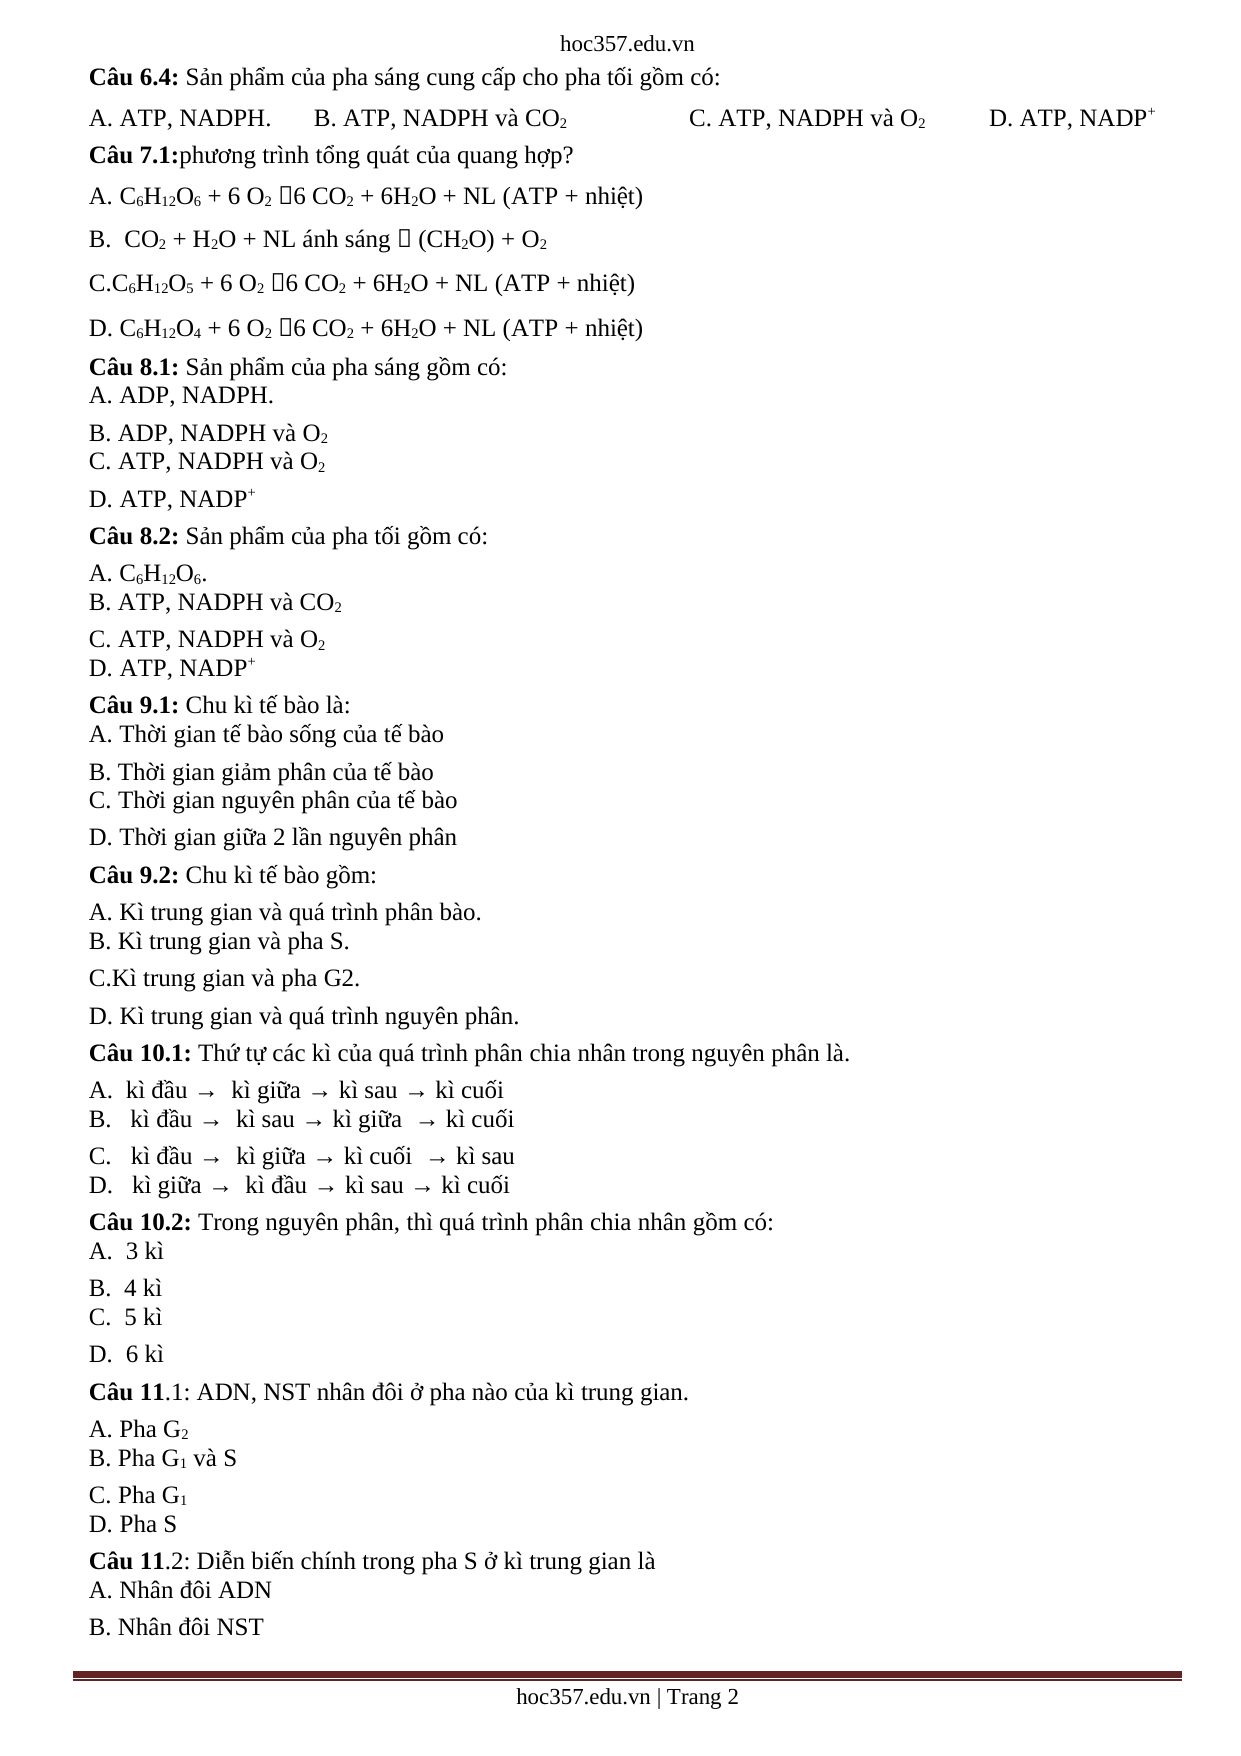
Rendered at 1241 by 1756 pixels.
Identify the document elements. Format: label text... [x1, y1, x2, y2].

text B. kì đầu → kì sau → kì giữa → kì cuối [89, 1104, 1182, 1133]
text C. ATP, NADPH và O2 [89, 624, 1182, 653]
text Câu 11.2: Diễn biến chính trong pha S ở kì trung gian là [89, 1546, 1182, 1575]
text Câu 11.1: ADN, NST nhân đôi ở pha nào của kì trung gian. [89, 1377, 1182, 1406]
text B. Nhân đôi NST [89, 1612, 1182, 1641]
text B. Thời gian giảm phân của tế bào [89, 757, 1182, 785]
text D. Kì trung gian và quá trình nguyên phân. [89, 1001, 1182, 1029]
text D. C6H12O4 + 6 O2 6 CO2 + 6H2O + NL (ATP + nhiệt) [89, 309, 1182, 343]
text A. ADP, NADPH. [89, 380, 1182, 409]
text Câu 9.1: Chu kì tế bào là: [89, 691, 1182, 719]
text B. ATP, NADPH và CO2 [89, 587, 1182, 616]
text Câu 8.1: Sản phẩm của pha sáng gồm có: [89, 352, 1182, 380]
text A. kì đầu → kì giữa → kì sau → kì cuối [89, 1075, 1182, 1104]
text Câu 7.1:phương trình tổng quát của quang hợp? [89, 140, 1182, 169]
text A. C6H12O6. [89, 558, 1182, 587]
text B. Kì trung gian và pha S. [89, 926, 361, 955]
text D. ATP, NADP+ [89, 484, 1182, 512]
text A. Kì trung gian và quá trình phân bào. [89, 897, 1182, 926]
text B. CO2 + H2O + NL ánh sáng  (CH2O) + O2 C.C6H12O5 + 6 O2 6 CO2 + 6H2O + NL (ATP + nhiệt) [89, 221, 653, 299]
text C.Kì trung gian và pha G2. [89, 963, 361, 992]
text C. kì đầu → kì giữa → kì cuối → kì sau [89, 1141, 1182, 1170]
text D. Thời gian giữa 2 lần nguyên phân [89, 822, 1182, 851]
text C. Thời gian nguyên phân của tế bào [89, 785, 1182, 814]
text Câu 10.2: Trong nguyên phân, thì quá trình phân chia nhân gồm có: [89, 1207, 1182, 1236]
text Câu 8.2: Sản phẩm của pha tối gồm có: [89, 521, 1182, 550]
text A. Thời gian tế bào sống của tế bào [89, 719, 1182, 748]
text A. Nhân đôi ADN [89, 1575, 1182, 1604]
text B. ADP, NADPH và O2 [89, 418, 1182, 446]
text A. 3 kì [89, 1236, 1182, 1265]
text D. kì giữa → kì đầu → kì sau → kì cuối [89, 1170, 1182, 1199]
text B. 4 kì [89, 1273, 1182, 1302]
text C. ATP, NADPH và O2 [89, 446, 1182, 475]
text Câu 6.4: Sản phẩm của pha sáng cung cấp cho pha tối gồm có: [89, 62, 1182, 91]
text C. 5 kì [89, 1302, 1182, 1331]
text A. Pha G2 [89, 1414, 1182, 1443]
text A. ATP, NADPH. B. ATP, NADPH và CO2 C. ATP, NADPH và O2 D. ATP, NADP+ [89, 103, 1182, 132]
text Câu 10.1: Thứ tự các kì của quá trình phân chia nhân trong nguyên phân là. [89, 1038, 1182, 1067]
text C. Pha G1 [89, 1480, 1182, 1509]
text D. ATP, NADP+ [89, 653, 1182, 682]
text D. Pha S [89, 1509, 1182, 1538]
text D. 6 kì [89, 1339, 1182, 1368]
text A. C6H12O6 + 6 O2 6 CO2 + 6H2O + NL (ATP + nhiệt) [89, 178, 1182, 212]
text B. Pha G1 và S [89, 1443, 1182, 1472]
text Câu 9.2: Chu kì tế bào gồm: [89, 860, 1182, 889]
